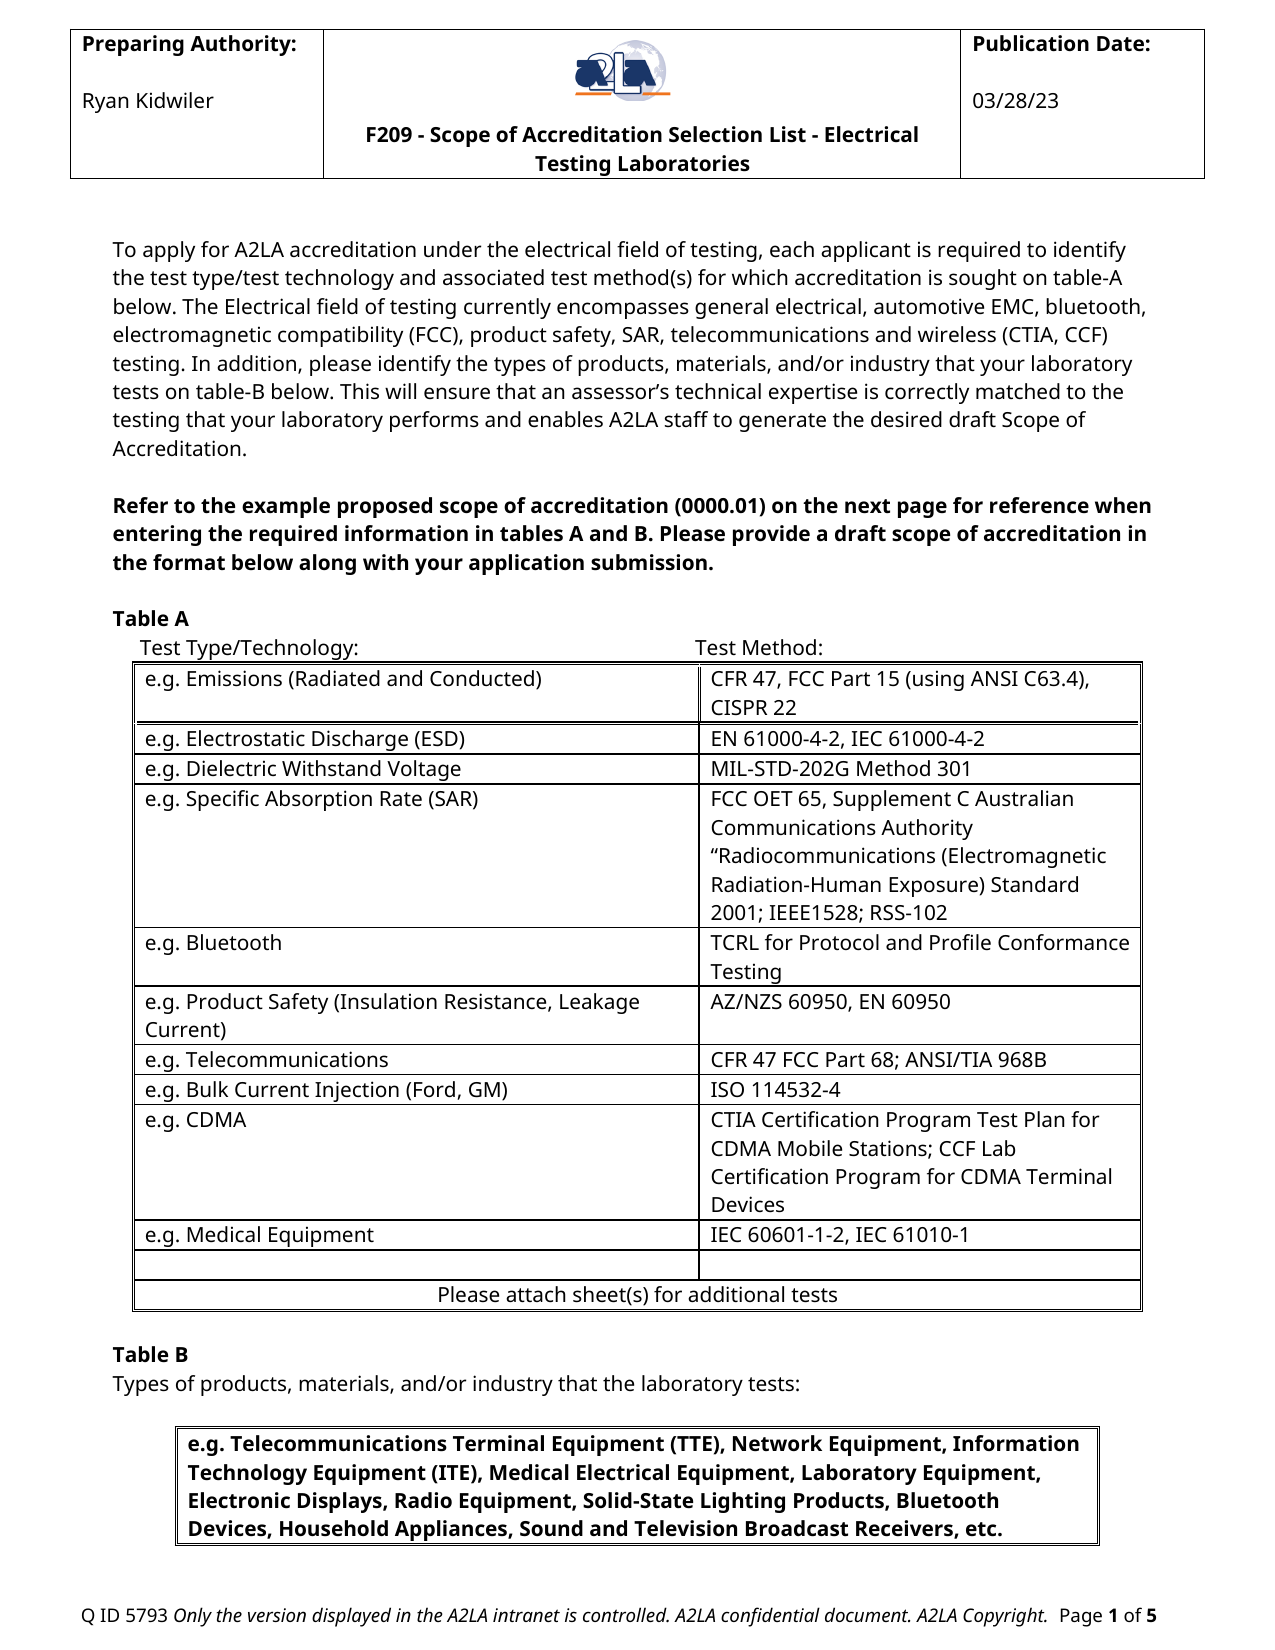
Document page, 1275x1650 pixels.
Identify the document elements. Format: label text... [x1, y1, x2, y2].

table_cell e.g. Electrostatic Discharge (ESD) [135, 721, 698, 753]
table_cell [135, 1251, 698, 1279]
table_cell EN 61000-4-2, IEC 61000-4-2 [700, 721, 1140, 753]
table_cell ISO 114532-4 [700, 1075, 1140, 1104]
table_cell e.g. Bulk Current Injection (Ford, GM) [135, 1075, 698, 1104]
table_header e.g. Emissions (Radiated and Conducted) [135, 665, 699, 721]
table_cell e.g. Product Safety (Insulation Resistance, Leakage Current) [135, 987, 698, 1044]
table_cell e.g. Bluetooth [135, 928, 698, 985]
table_cell TCRL for Protocol and Profile Conformance Testing [700, 928, 1140, 985]
table_cell Please attach sheet(s) for additional tests [135, 1281, 1140, 1309]
table_header e.g. Telecommunications Terminal Equipment (TTE), Network Equipment, Information Technology Equipment (ITE), Medical Electrical Equipment, Laboratory Equipment, Electronic Displays, Radio Equipment, Solid-State Lighting Products, Bluetooth Devices, Household Appliances, Sound and Television Broadcast Receivers, etc. [178, 1429, 1097, 1543]
table_cell CTIA Certification Program Test Plan for CDMA Mobile Stations; CCF Lab Certification Program for CDMA Terminal Devices [700, 1105, 1140, 1219]
table_cell e.g. Dielectric Withstand Voltage [135, 755, 698, 783]
table_cell MIL-STD-202G Method 301 [700, 755, 1140, 783]
table_cell e.g. Telecommunications [135, 1045, 698, 1074]
subtitle Table B [112, 1341, 1162, 1369]
table_cell CFR 47 FCC Part 68; ANSI/TIA 968B [700, 1045, 1140, 1074]
table_cell FCC OET 65, Supplement C Australian Communications Authority “Radiocommunications (Electromagnetic Radiation-Human Exposure) Standard 2001; IEEE1528; RSS-102 [700, 785, 1140, 927]
picture [573, 40, 671, 100]
text Test Type/Technology: Test Method: [112, 633, 1162, 661]
text Table A [112, 604, 1162, 633]
table_cell IEC 60601-1-2, IEC 61010-1 [700, 1221, 1140, 1249]
table_cell e.g. Specific Absorption Rate (SAR) [135, 785, 698, 927]
table_header CFR 47, FCC Part 15 (using ANSI C63.4), CISPR 22 [699, 665, 1140, 721]
table_cell AZ/NZS 60950, EN 60950 [700, 987, 1140, 1044]
text To apply for A2LA accreditation under the electrical field of testing, each applicant is required to identify the test type/test technology and associated test method(s) for which accreditation is sought on table-A below. The Electrical field of testing currently encompasses general electrical, automotive EMC, bluetooth, electromagnetic compatibility (FCC), product safety, SAR, telecommunications and wireless (CTIA, CCF) testing. In addition, please identify the types of products, materials, and/or industry that your laboratory tests on table-B below. This will ensure that an assessor’s technical expertise is correctly matched to the testing that your laboratory performs and enables A2LA staff to generate the desired draft Scope of Accreditation. [112, 235, 1162, 462]
text Types of products, materials, and/or industry that the laboratory tests: [112, 1369, 1162, 1397]
table_cell [700, 1251, 1140, 1279]
table_cell e.g. Medical Equipment [135, 1221, 698, 1249]
text Refer to the example proposed scope of accreditation (0000.01) on the next page for reference when entering the required information in tables A and B. Please provide a draft scope of accreditation in the format below along with your application submission. [112, 491, 1162, 576]
table_cell e.g. CDMA [135, 1105, 698, 1219]
